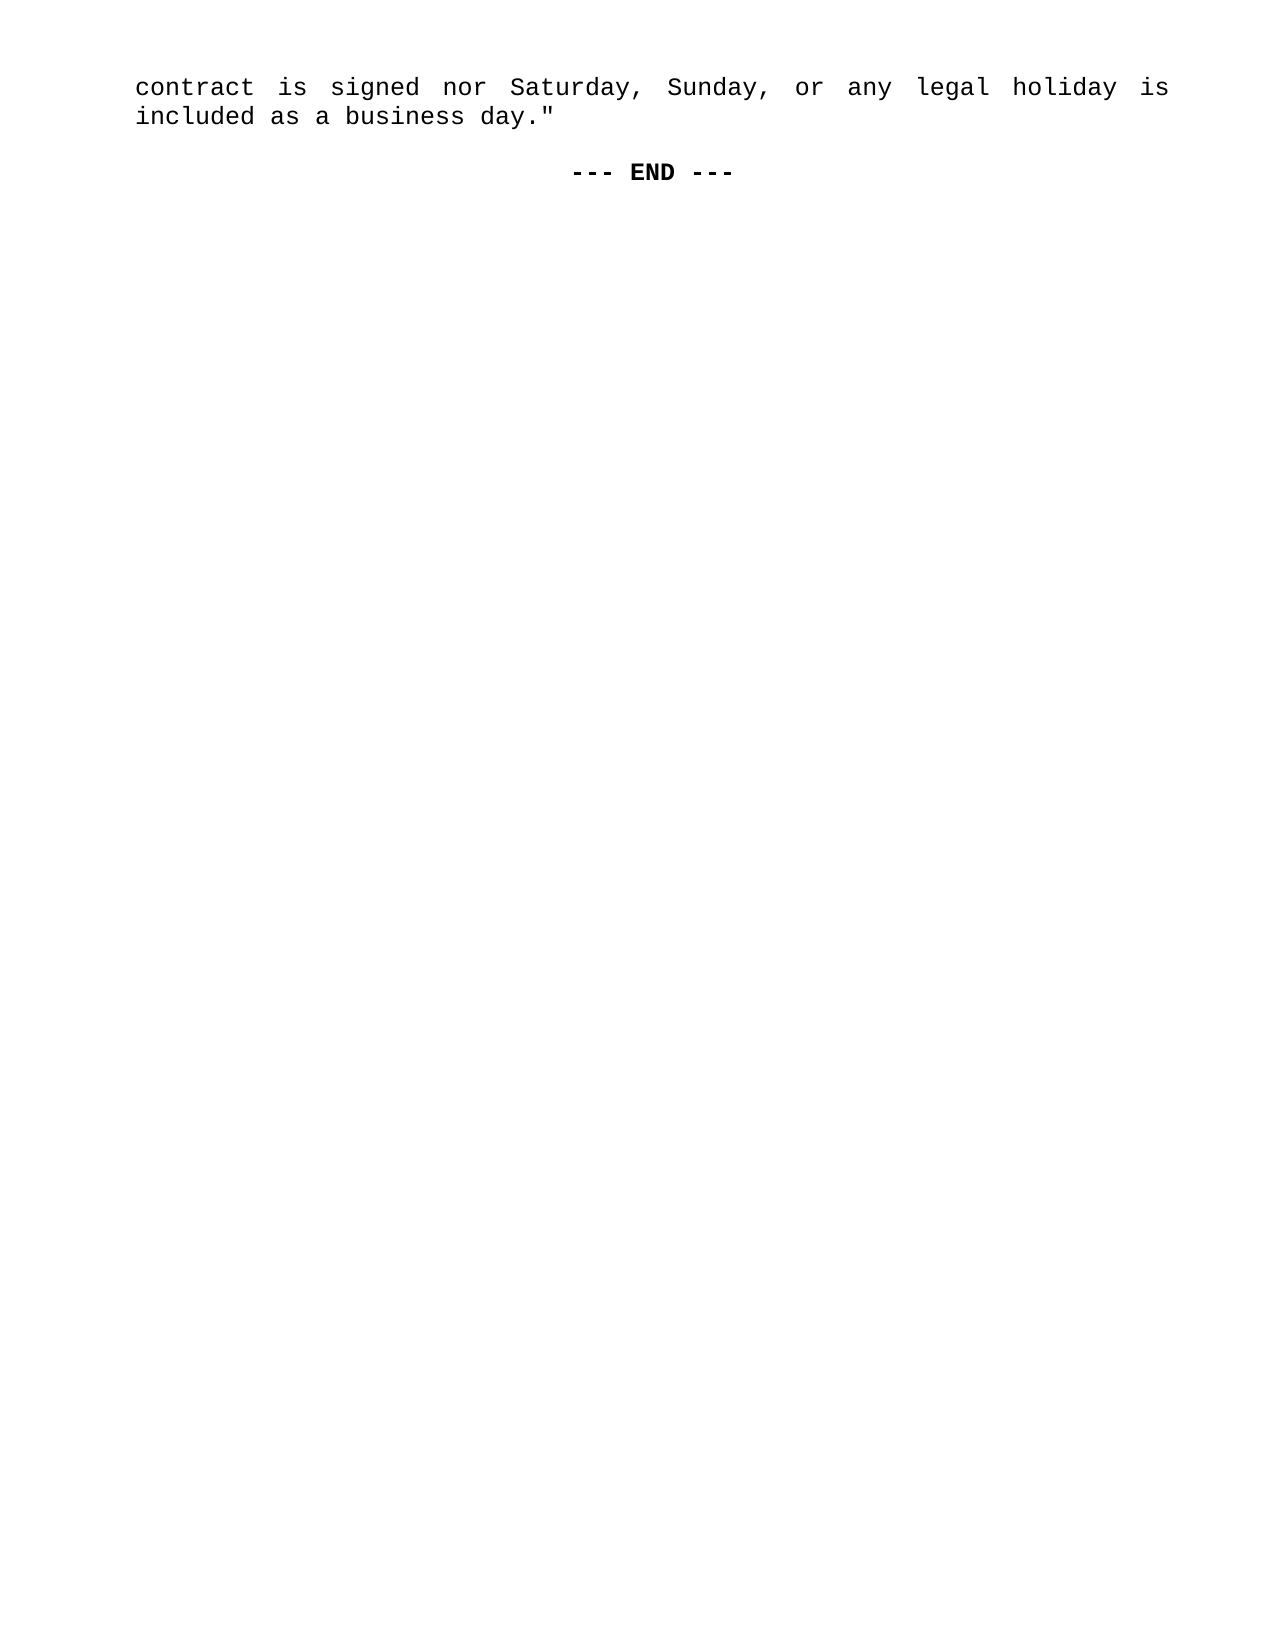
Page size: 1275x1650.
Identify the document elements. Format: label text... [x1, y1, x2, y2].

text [135, 75, 1170, 132]
text --- END --- [135, 160, 1170, 188]
